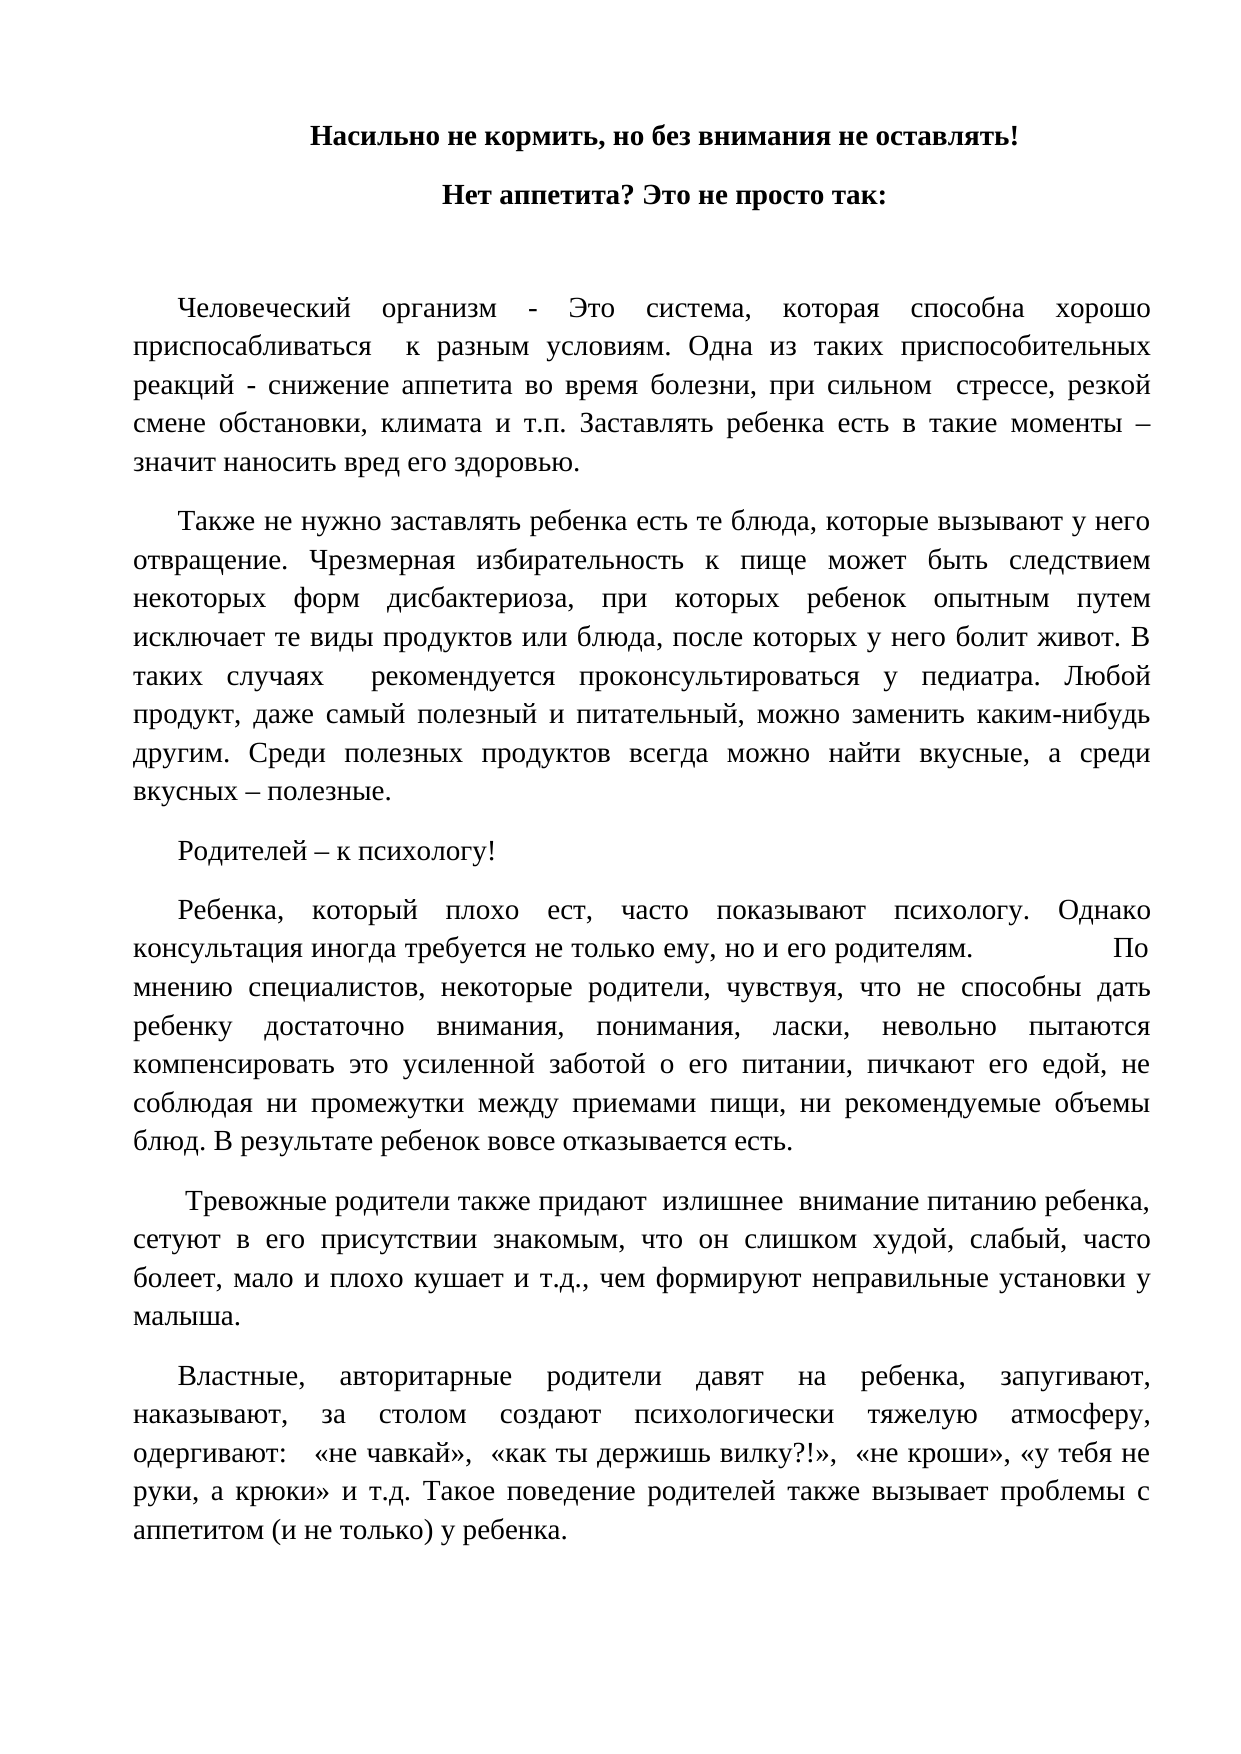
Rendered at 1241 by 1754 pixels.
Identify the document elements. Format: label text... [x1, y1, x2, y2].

text Тревожные родители также придают излишнее внимание питанию ребенка, сетуют в его присутствии знакомым, что он слишком худой, слабый, часто болеет, мало и плохо кушает и т.д., чем формируют неправильные установки у малыша. [133, 1183, 1152, 1332]
text Также не нужно заставлять ребенка есть те блюда, которые вызывают у него отвращение. Чрезмерная избирательность к пище может быть следствием некоторых форм дисбактериоза, при которых ребенок опытным путем исключает те виды продуктов или блюда, после которых у него болит живот. В таких случаях рекомендуется проконсультироваться у педиатра. Любой продукт, даже самый полезный и питательный, можно заменить каким-нибудь другим. Среди полезных продуктов всегда можно найти вкусные, а среди вкусных – полезные. [133, 503, 1152, 807]
text Ребенка, который плохо ест, часто показывают психологу. Однако консультация иногда требуется не только ему, но и его родителям. По мнению специалистов, некоторые родители, чувствуя, что не способны дать ребенку достаточно внимания, понимания, ласки, невольно пытаются компенсировать это усиленной заботой о его питании, пичкают его едой, не соблюдая ни промежутки между приемами пищи, ни рекомендуемые объемы блюд. В результате ребенок вовсе отказывается есть. [133, 892, 1152, 1157]
text Насильно не кормить, но без внимания не оставлять! [133, 118, 1152, 152]
text Властные, авторитарные родители давят на ребенка, запугивают, наказывают, за столом создают психологически тяжелую атмосферу, одергивают: «не чавкай», «как ты держишь вилку?!», «не кроши», «у тебя не руки, а крюки» и т.д. Такое поведение родителей также вызывает проблемы с аппетитом (и не только) у ребенка. [133, 1358, 1152, 1545]
text Родителей – к психологу! [133, 833, 1152, 866]
text Человеческий организм - Это система, которая способна хорошо приспосабливаться к разным условиям. Одна из таких приспособительных реакций - снижение аппетита во время болезни, при сильном стрессе, резкой смене обстановки, климата и т.п. Заставлять ребенка есть в такие моменты – значит наносить вред его здоровью. [133, 290, 1152, 478]
text Нет аппетита? Это не просто так: [133, 177, 1152, 211]
